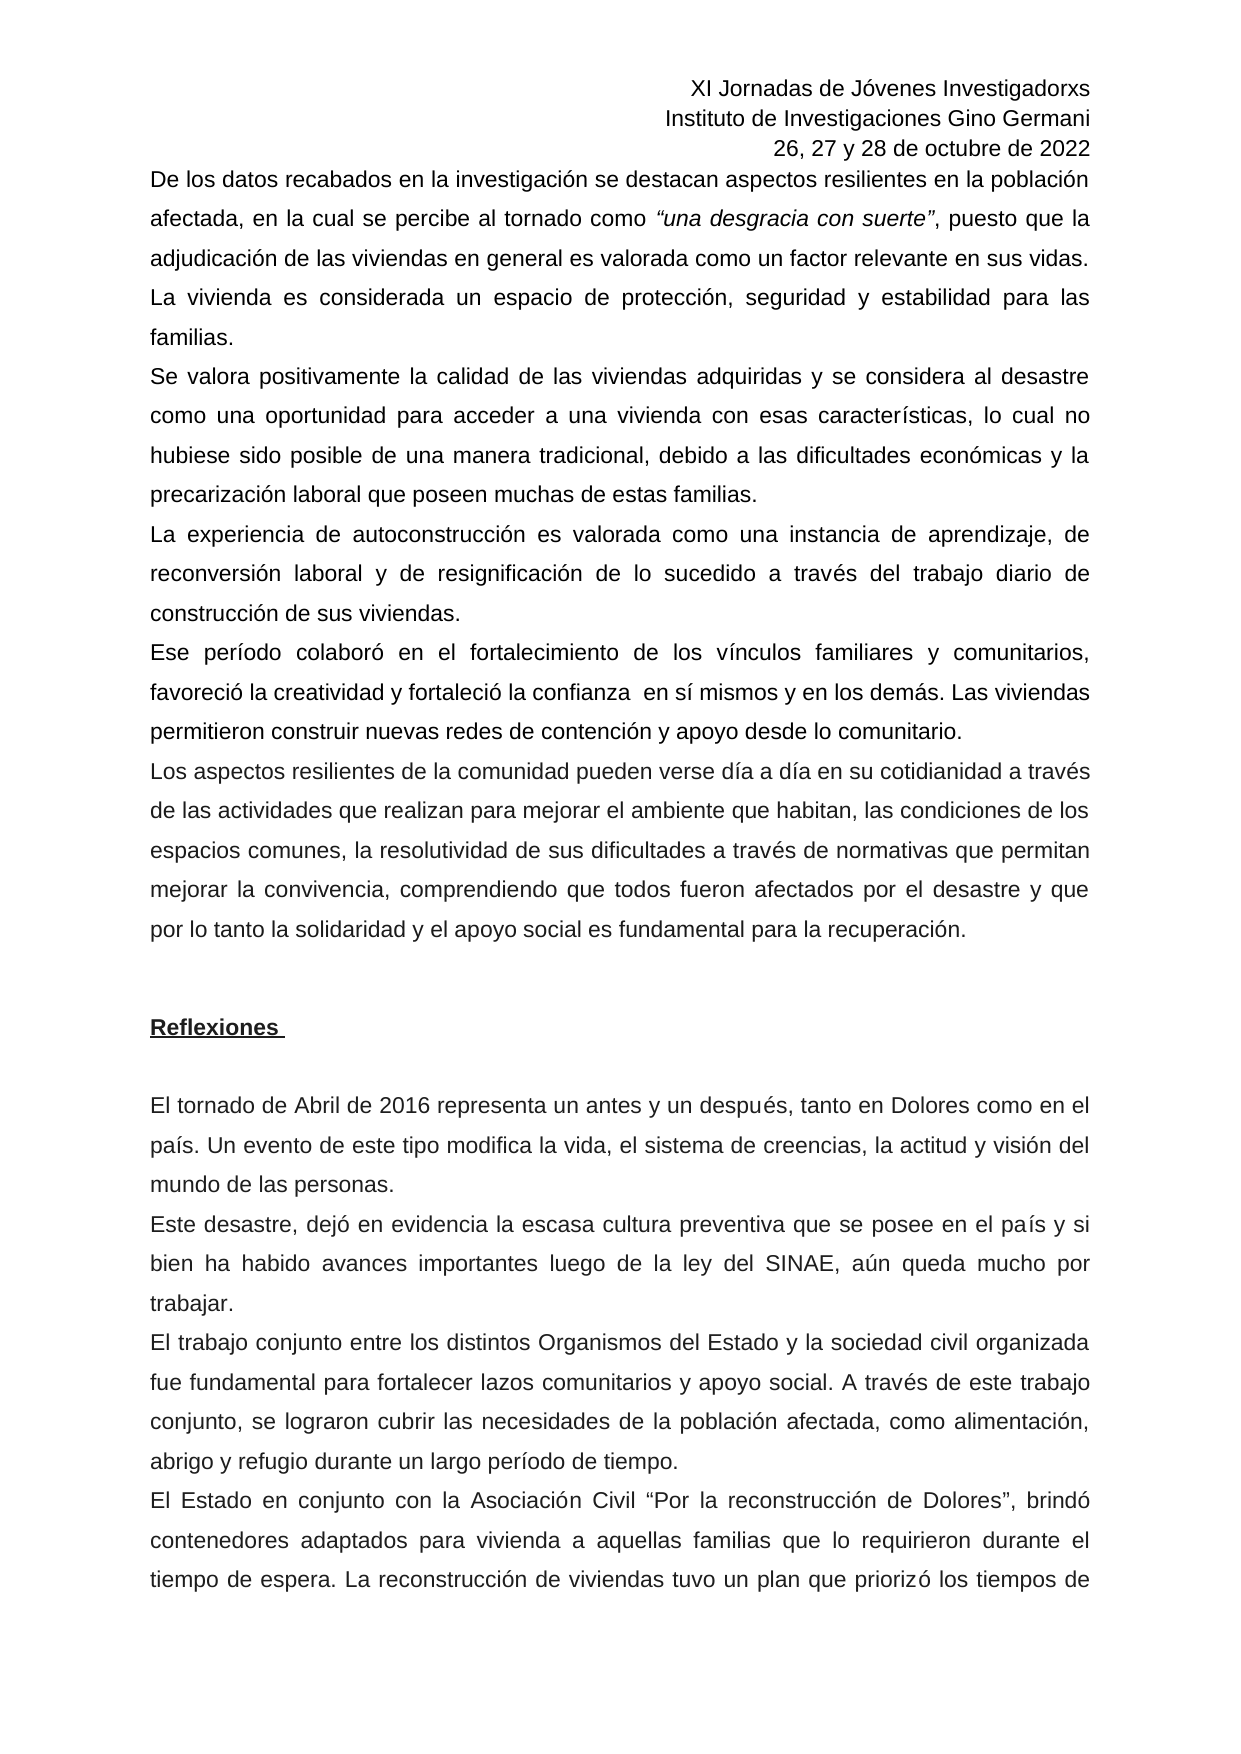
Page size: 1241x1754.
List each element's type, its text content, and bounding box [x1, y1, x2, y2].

text La experiencia de autoconstrucción es valorada como una instancia de aprendizaje, de reconversión laboral y de resignificación de lo sucedido a través del trabajo diario de construcción de sus viviendas. [150, 521, 1090, 626]
text Se valora positivamente la calidad de las viviendas adquiridas y se considera al desastre como una oportunidad para acceder a una vivienda con esas características, lo cual no hubiese sido posible de una manera tradicional, debido a las dificultades económicas y la precarización laboral que poseen muchas de estas familias. [150, 363, 1090, 508]
text Ese período colaboró en el fortalecimiento de los vínculos familiares y comunitarios, favoreció la creatividad y fortaleció la confianza en sí mismos y en los demás. Las viviendas permitieron construir nuevas redes de contención y apoyo desde lo comunitario. [150, 639, 1090, 745]
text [150, 1487, 1090, 1592]
text El tornado de Abril de 2016 representa un antes y un después, tanto en Dolores como en el país. Un evento de este tipo modifica la vida, el sistema de creencias, la actitud y visión del mundo de las personas. [150, 1092, 1090, 1198]
text Este desastre, dejó en evidencia la escasa cultura preventiva que se posee en el país y si bien ha habido avances importantes luego de la ley del SINAE, aún queda mucho por trabajar. [150, 1211, 1090, 1316]
text Los aspectos resilientes de la comunidad pueden verse día a día en su cotidianidad a través de las actividades que realizan para mejorar el ambiente que habitan, las condiciones de los espacios comunes, la resolutividad de sus dificultades a través de normativas que permitan mejorar la convivencia, comprendiendo que todos fueron afectados por el desastre y que por lo tanto la solidaridad y el apoyo social es fundamental para la recuperación. [150, 758, 1090, 942]
text De los datos recabados en la investigación se destacan aspectos resilientes en la población afectada, en la cual se percibe al tornado como “una desgracia con suerte”, puesto que la adjudicación de las viviendas en general es valorada como un factor relevante en sus vidas. La vivienda es considerada un espacio de protección, seguridad y estabilidad para las familias. [150, 166, 1090, 350]
text El trabajo conjunto entre los distintos Organismos del Estado y la sociedad civil organizada fue fundamental para fortalecer lazos comunitarios y apoyo social. A través de este trabajo conjunto, se lograron cubrir las necesidades de la población afectada, como alimentación, abrigo y refugio durante un largo período de tiempo. [150, 1329, 1090, 1474]
text Reflexiones [150, 1013, 1090, 1040]
